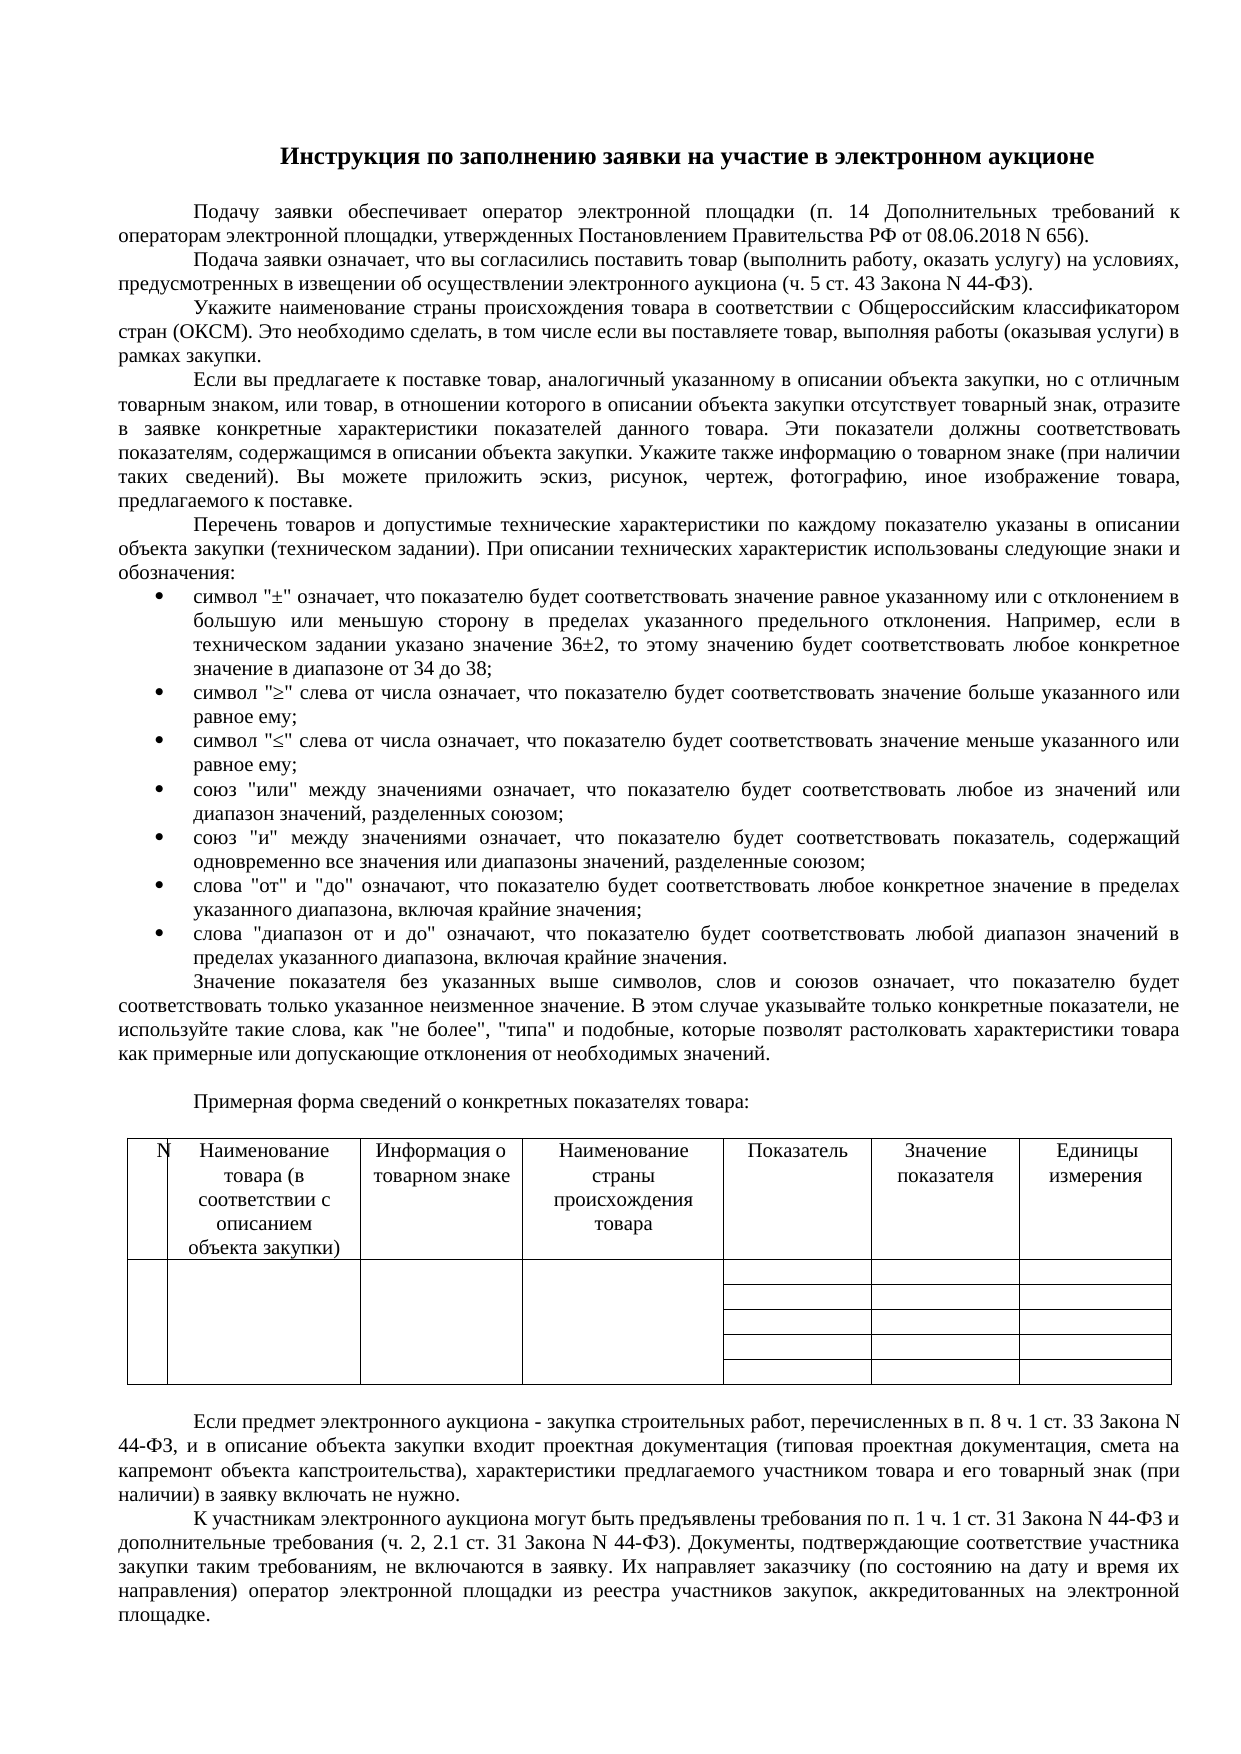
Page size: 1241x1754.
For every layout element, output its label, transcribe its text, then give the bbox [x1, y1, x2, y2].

table_header Информация о товарном знаке [361, 1139, 522, 1259]
table_cell [872, 1310, 1019, 1334]
text Значение показателя без указанных выше символов, слов и союзов означает, что показателю будет соответствовать только указанное неизменное значение. В этом случае указывайте только конкретные показатели, не используйте такие слова, как "не более", "типа" и подобные, которые позволят растолковать характеристики товара как примерные или допускающие отклонения от необходимых значений. [118, 969, 1181, 1065]
list символ "≤" слева от числа означает, что показателю будет соответствовать значение меньше указанного или равное ему; [156, 728, 1181, 776]
table_cell [128, 1260, 167, 1384]
table_header Наименование страны происхождения товара [523, 1139, 723, 1259]
text Подачу заявки обеспечивает оператор электронной площадки (п. 14 Дополнительных требований к операторам электронной площадки, утвержденных Постановлением Правительства РФ от 08.06.2018 N 656). [118, 199, 1181, 247]
text Подача заявки означает, что вы согласились поставить товар (выполнить работу, оказать услугу) на условиях, предусмотренных в извещении об осуществлении электронного аукциона (ч. 5 ст. 43 Закона N 44-ФЗ). [118, 247, 1181, 295]
table_header Наименование товара (в соответствии с описанием объекта закупки) [168, 1139, 360, 1259]
table_cell [724, 1260, 871, 1284]
table_cell [1020, 1360, 1171, 1384]
table_cell [872, 1335, 1019, 1359]
table_header Единицы измерения [1020, 1139, 1171, 1259]
table_cell [724, 1285, 871, 1309]
table_cell [168, 1260, 360, 1384]
text Перечень товаров и допустимые технические характеристики по каждому показателю указаны в описании объекта закупки (техническом задании). При описании технических характеристик использованы следующие знаки и обозначения: [118, 512, 1181, 584]
table_cell [724, 1360, 871, 1384]
list слова "диапазон от и до" означают, что показателю будет соответствовать любой диапазон значений в пределах указанного диапазона, включая крайние значения. [156, 921, 1181, 969]
table_cell [724, 1310, 871, 1334]
list союз "и" между значениями означает, что показателю будет соответствовать показатель, содержащий одновременно все значения или диапазоны значений, разделенные союзом; [156, 824, 1181, 873]
table_cell [523, 1260, 723, 1384]
table_cell [872, 1285, 1019, 1309]
list союз "или" между значениями означает, что показателю будет соответствовать любое из значений или диапазон значений, разделенных союзом; [156, 776, 1181, 824]
text Примерная форма сведений о конкретных показателях товара: [118, 1089, 1181, 1113]
table_cell [1020, 1310, 1171, 1334]
table_cell [872, 1360, 1019, 1384]
table_cell [1020, 1260, 1171, 1284]
table_cell [1020, 1285, 1171, 1309]
table_cell [361, 1260, 522, 1384]
text Если вы предлагаете к поставке товар, аналогичный указанному в описании объекта закупки, но с отличным товарным знаком, или товар, в отношении которого в описании объекта закупки отсутствует товарный знак, отразите в заявке конкретные характеристики показателей данного товара. Эти показатели должны соответствовать показателям, содержащимся в описании объекта закупки. Укажите также информацию о товарном знаке (при наличии таких сведений). Вы можете приложить эскиз, рисунок, чертеж, фотографию, иное изображение товара, предлагаемого к поставке. [118, 367, 1181, 512]
text К участникам электронного аукциона могут быть предъявлены требования по п. 1 ч. 1 ст. 31 Закона N 44-ФЗ и дополнительные требования (ч. 2, 2.1 ст. 31 Закона N 44-ФЗ). Документы, подтверждающие соответствие участника закупки таким требованиям, не включаются в заявку. Их направляет заказчику (по состоянию на дату и время их направления) оператор электронной площадки из реестра участников закупок, аккредитованных на электронной площадке. [118, 1506, 1181, 1626]
list символ "≥" слева от числа означает, что показателю будет соответствовать значение больше указанного или равное ему; [156, 680, 1181, 728]
table_header Показатель [724, 1139, 871, 1259]
table_cell [872, 1260, 1019, 1284]
list символ "±" означает, что показателю будет соответствовать значение равное указанному или с отклонением в большую или меньшую сторону в пределах указанного предельного отклонения. Например, если в техническом задании указано значение 36±2, то этому значению будет соответствовать любое конкретное значение в диапазоне от 34 до 38; [156, 584, 1181, 680]
text Инструкция по заполнению заявки на участие в электронном аукционе [118, 141, 1181, 170]
table_header Значение показателя [872, 1139, 1019, 1259]
table_header N [128, 1139, 167, 1259]
text Укажите наименование страны происхождения товара в соответствии с Общероссийским классификатором стран (ОКСМ). Это необходимо сделать, в том числе если вы поставляете товар, выполняя работы (оказывая услуги) в рамках закупки. [118, 295, 1181, 367]
list слова "от" и "до" означают, что показателю будет соответствовать любое конкретное значение в пределах указанного диапазона, включая крайние значения; [156, 873, 1181, 921]
table_cell [1020, 1335, 1171, 1359]
table_cell [724, 1335, 871, 1359]
text Если предмет электронного аукциона - закупка строительных работ, перечисленных в п. 8 ч. 1 ст. 33 Закона N 44-ФЗ, и в описание объекта закупки входит проектная документация (типовая проектная документация, смета на капремонт объекта капстроительства), характеристики предлагаемого участником товара и его товарный знак (при наличии) в заявку включать не нужно. [118, 1409, 1181, 1506]
